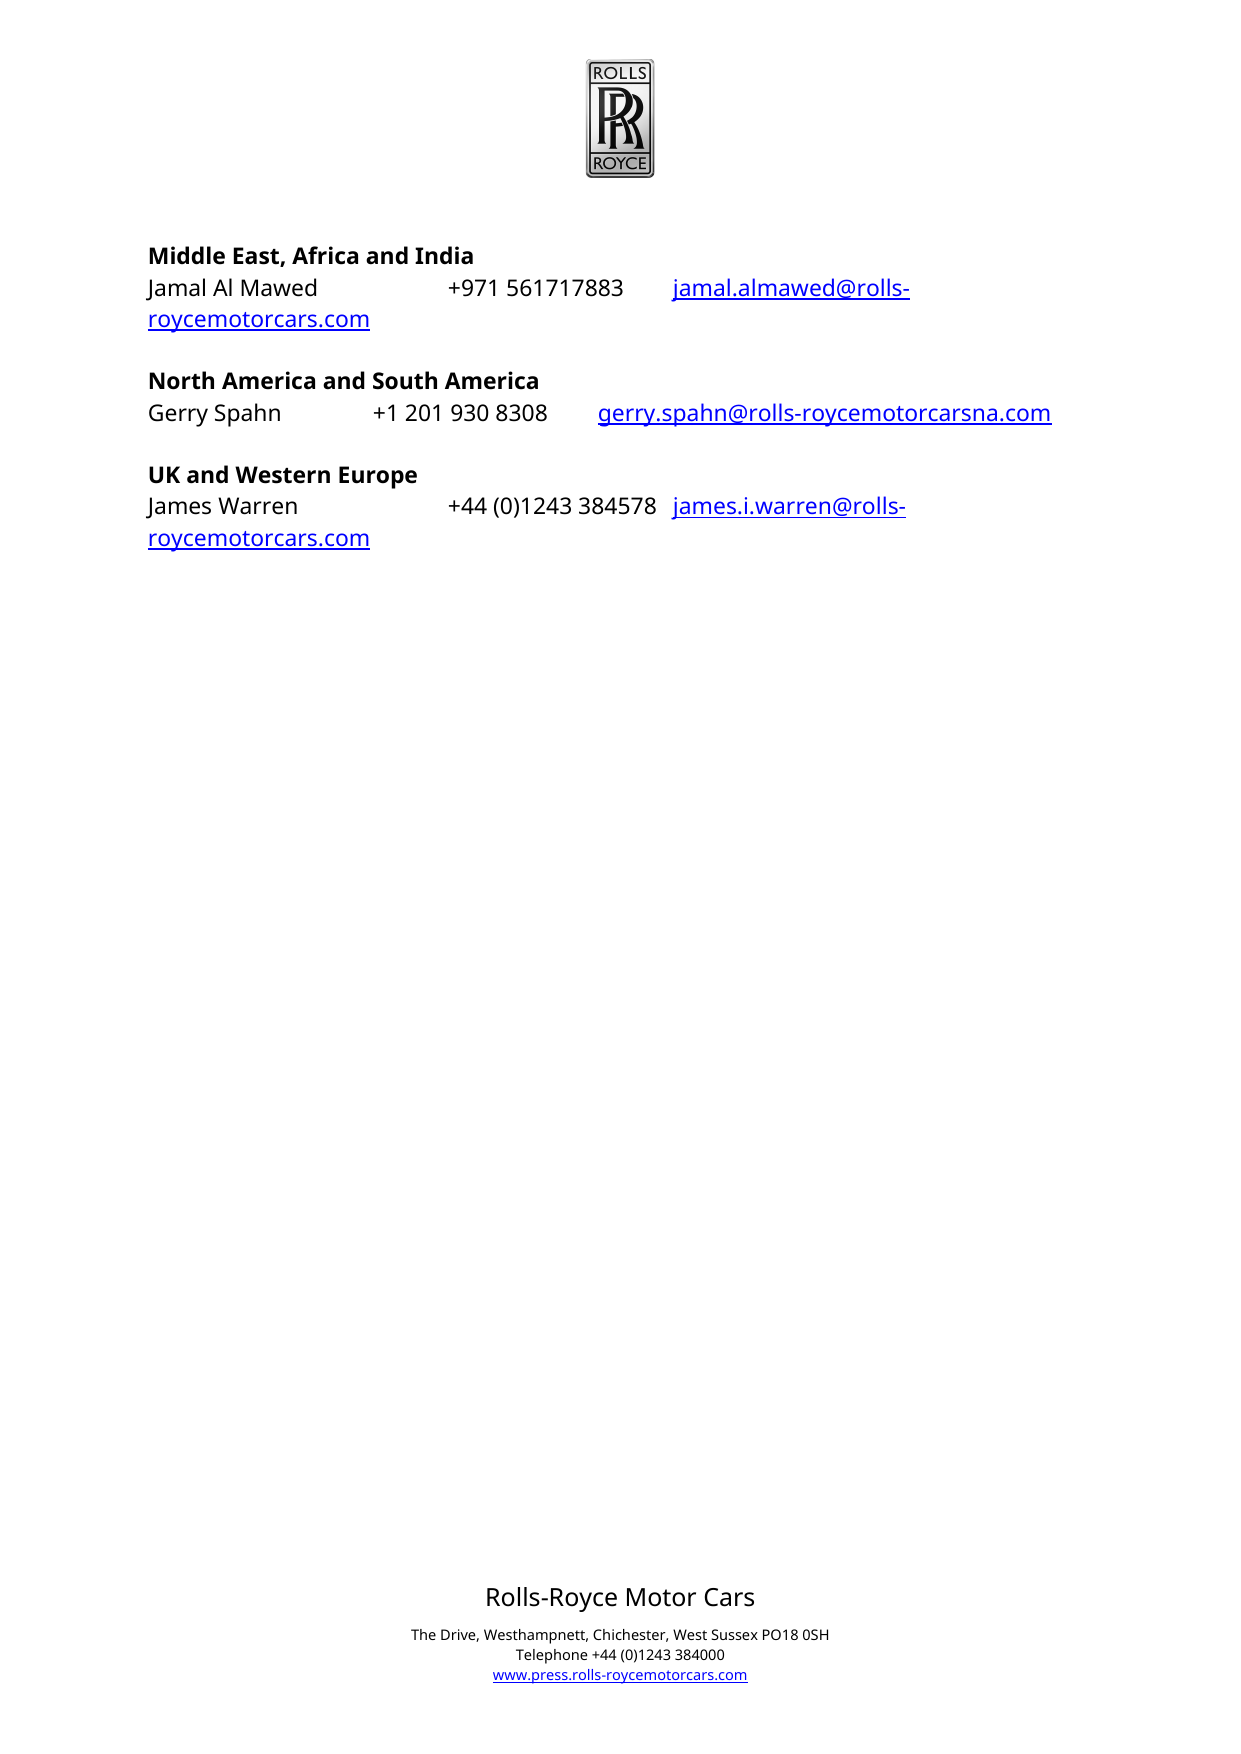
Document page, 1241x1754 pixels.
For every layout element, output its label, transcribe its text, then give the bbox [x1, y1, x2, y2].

text UK and Western Europe [148, 459, 1092, 490]
text Jamal Al Mawed +971 561717883 jamal.almawed@rolls-roycemotorcars.com [148, 272, 1092, 334]
picture [585, 59, 655, 178]
text Middle East, Africa and India [148, 240, 1092, 272]
text Gerry Spahn +1 201 930 8308 gerry.spahn@rolls-roycemotorcarsna.com [148, 397, 1092, 428]
text North America and South America [148, 365, 1092, 397]
text James Warren +44 (0)1243 384578 james.i.warren@rolls-roycemotorcars.com [148, 490, 1092, 553]
